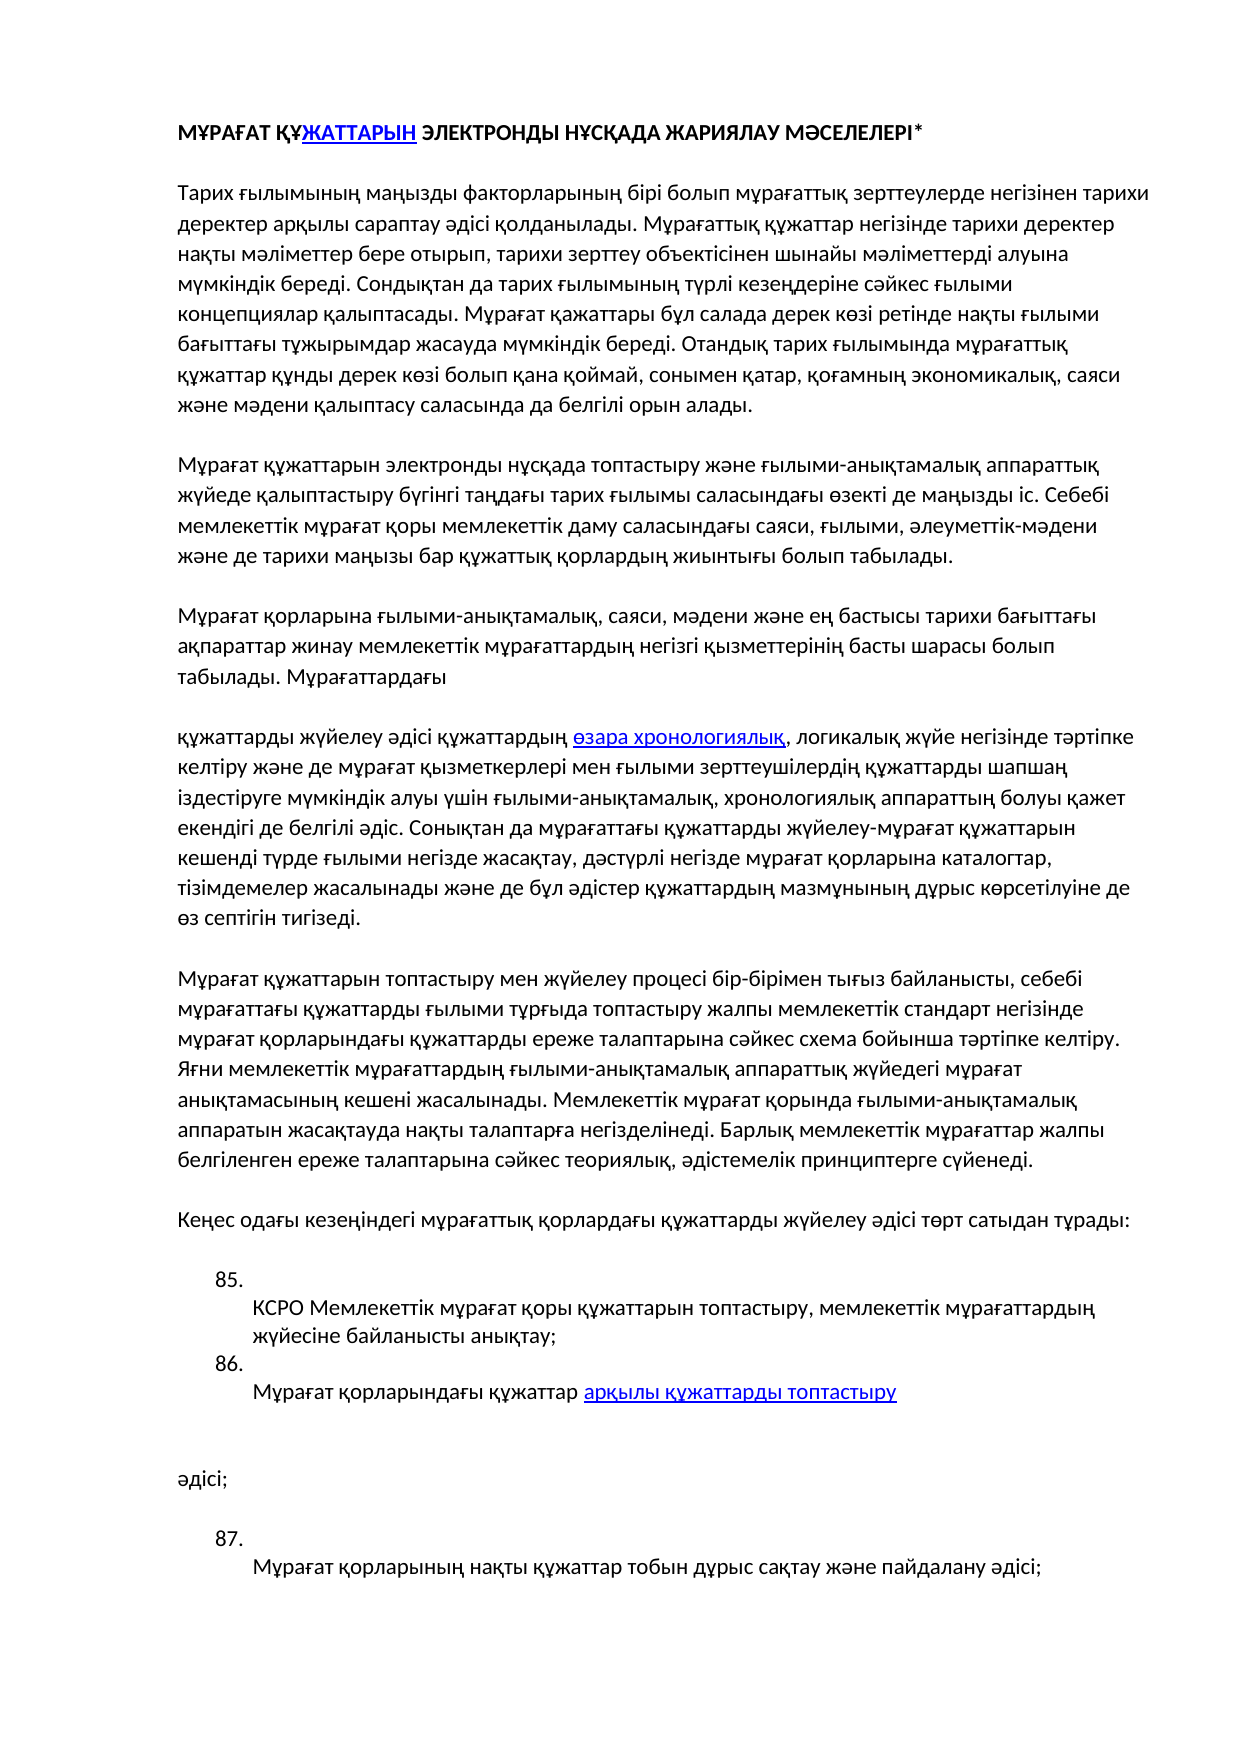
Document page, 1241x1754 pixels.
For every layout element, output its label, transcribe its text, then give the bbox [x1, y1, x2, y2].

text МҰРАҒАТ ҚҰЖАТТАРЫН ЭЛЕКТРОНДЫ НҰСҚАДА ЖАРИЯЛАУ МӘСЕЛЕЛЕРІ* Тарих ғылымының маңызды факторларының бірі болып мұрағаттық зерттеулерде негізінен тарихи деректер арқылы сараптау әдісі қолданылады. Мұрағаттық құжаттар негізінде тарихи деректер нақты мәліметтер бере отырып, тарихи зерттеу объектісінен шынайы мәліметтерді алуына мүмкіндік береді. Сондықтан да тарих ғылымының түрлі кезеңдеріне сәйкес ғылыми концепциялар қалыптасады. Мұрағат қажаттары бұл салада дерек көзі ретінде нақты ғылыми бағыттағы тұжырымдар жасауда мүмкіндік береді. Отандық тарих ғылымында мұрағаттық құжаттар құнды дерек көзі болып қана қоймай, сонымен қатар, қоғамның экономикалық, саяси және мәдени қалыптасу саласында да белгілі орын алады. Мұрағат құжаттарын электронды нұсқада топтастыру және ғылыми-анықтамалық аппараттық жүйеде қалыптастыру бүгінгі таңдағы тарих ғылымы саласындағы өзекті де маңызды іс. Себебі мемлекеттік мұрағат қоры мемлекеттік даму саласындағы саяси, ғылыми, әлеуметтік-мәдени және де тарихи маңызы бар құжаттық қорлардың жиынтығы болып табылады. Мұрағат қорларына ғылыми-анықтамалық, саяси, мәдени және ең бастысы тарихи бағыттағы ақпараттар жинау мемлекеттік мұрағаттардың негізгі қызметтерінің басты шарасы болып табылады. Мұрағаттардағы құжаттарды жүйелеу әдісі құжаттардың өзара хронологиялық, логикалық жүйе негізінде тәртіпке келтіру және де мұрағат қызметкерлері мен ғылыми зерттеушілердің құжаттарды шапшаң іздестіруге мүмкіндік алуы үшін ғылыми-анықтамалық, хронологиялық аппараттың болуы қажет екендігі де белгілі әдіс. Сонықтан да мұрағаттағы құжаттарды жүйелеу-мұрағат құжаттарын кешенді түрде ғылыми негізде жасақтау, дәстүрлі негізде мұрағат қорларына каталогтар, тізімдемелер жасалынады және де бұл әдістер құжаттардың мазмұнының дұрыс көрсетілуіне де өз септігін тигізеді. Мұрағат құжаттарын топтастыру мен жүйелеу процесі бір-бірімен тығыз байланысты, себебі мұрағаттағы құжаттарды ғылыми тұрғыда топтастыру жалпы мемлекеттік стандарт негізінде мұрағат қорларындағы құжаттарды ереже талаптарына сәйкес схема бойынша тәртіпке келтіру. Яғни мемлекеттік мұрағаттардың ғылыми-анықтамалық аппараттық жүйедегі мұрағат анықтамасының кешені жасалынады. Мемлекеттік мұрағат қорында ғылыми-анықтамалық аппаратын жасақтауда нақты талаптарға негізделінеді. Барлық мемлекеттік мұрағаттар жалпы белгіленген ереже талаптарына сәйкес теориялық, әдістемелік принциптерге сүйенеді. Кеңес одағы кезеңіндегі мұрағаттық қорлардағы құжаттарды жүйелеу әдісі төрт сатыдан тұрады: [177, 118, 1152, 1234]
list Мұрағат қорларындағы құжаттар арқылы құжаттарды топтастыру [215, 1349, 1152, 1405]
text әдісі; [177, 1434, 1152, 1492]
list Мұрағат қорларының нақты құжаттар тобын дұрыс сақтау және пайдалану әдісі; [215, 1524, 1152, 1580]
list КСРО Мемлекеттік мұрағат қоры құжаттарын топтастыру, мемлекеттік мұрағаттардың жүйесіне байланысты анықтау; [215, 1265, 1152, 1349]
